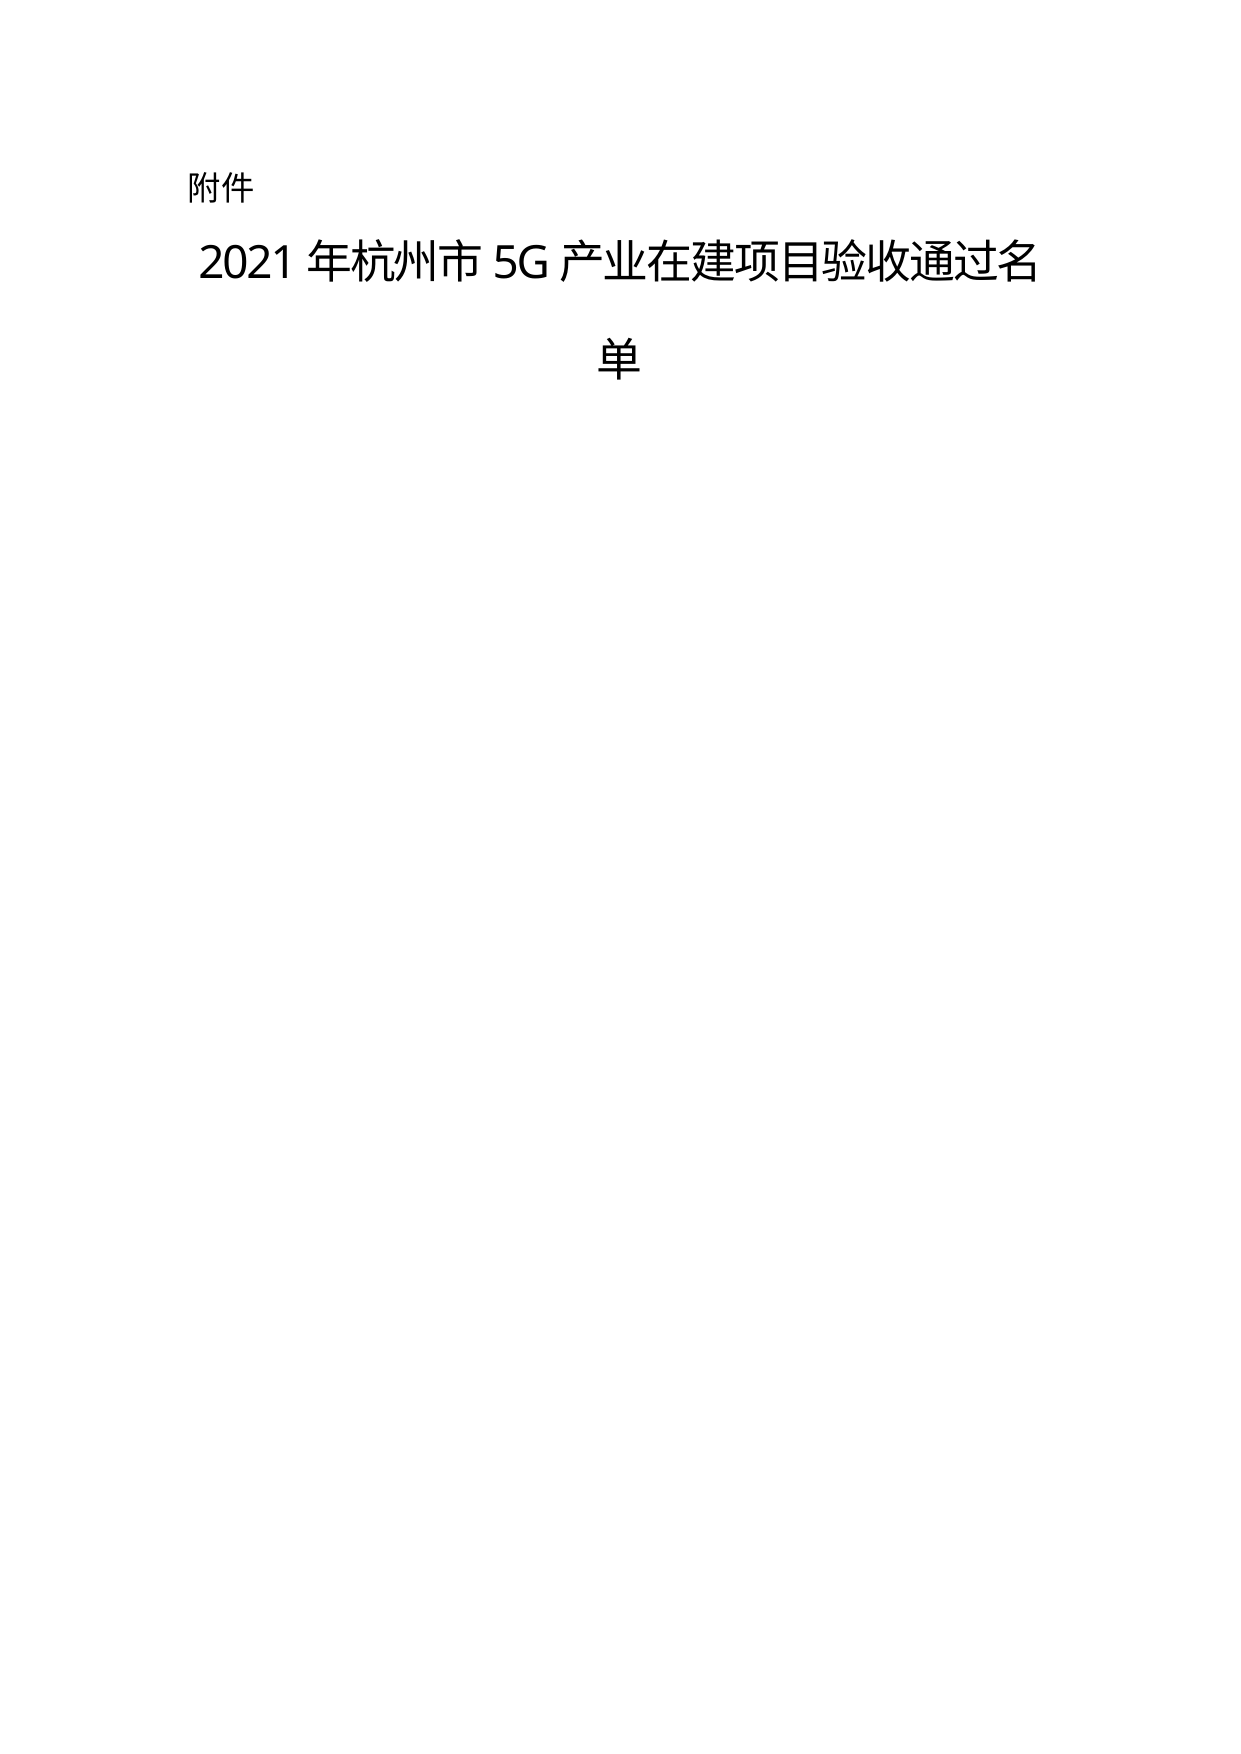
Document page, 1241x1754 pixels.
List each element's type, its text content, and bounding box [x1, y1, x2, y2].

text 2021年杭州市5G产业在建项目验收通过名单 [187, 210, 1053, 405]
text 附件 [187, 162, 1053, 210]
